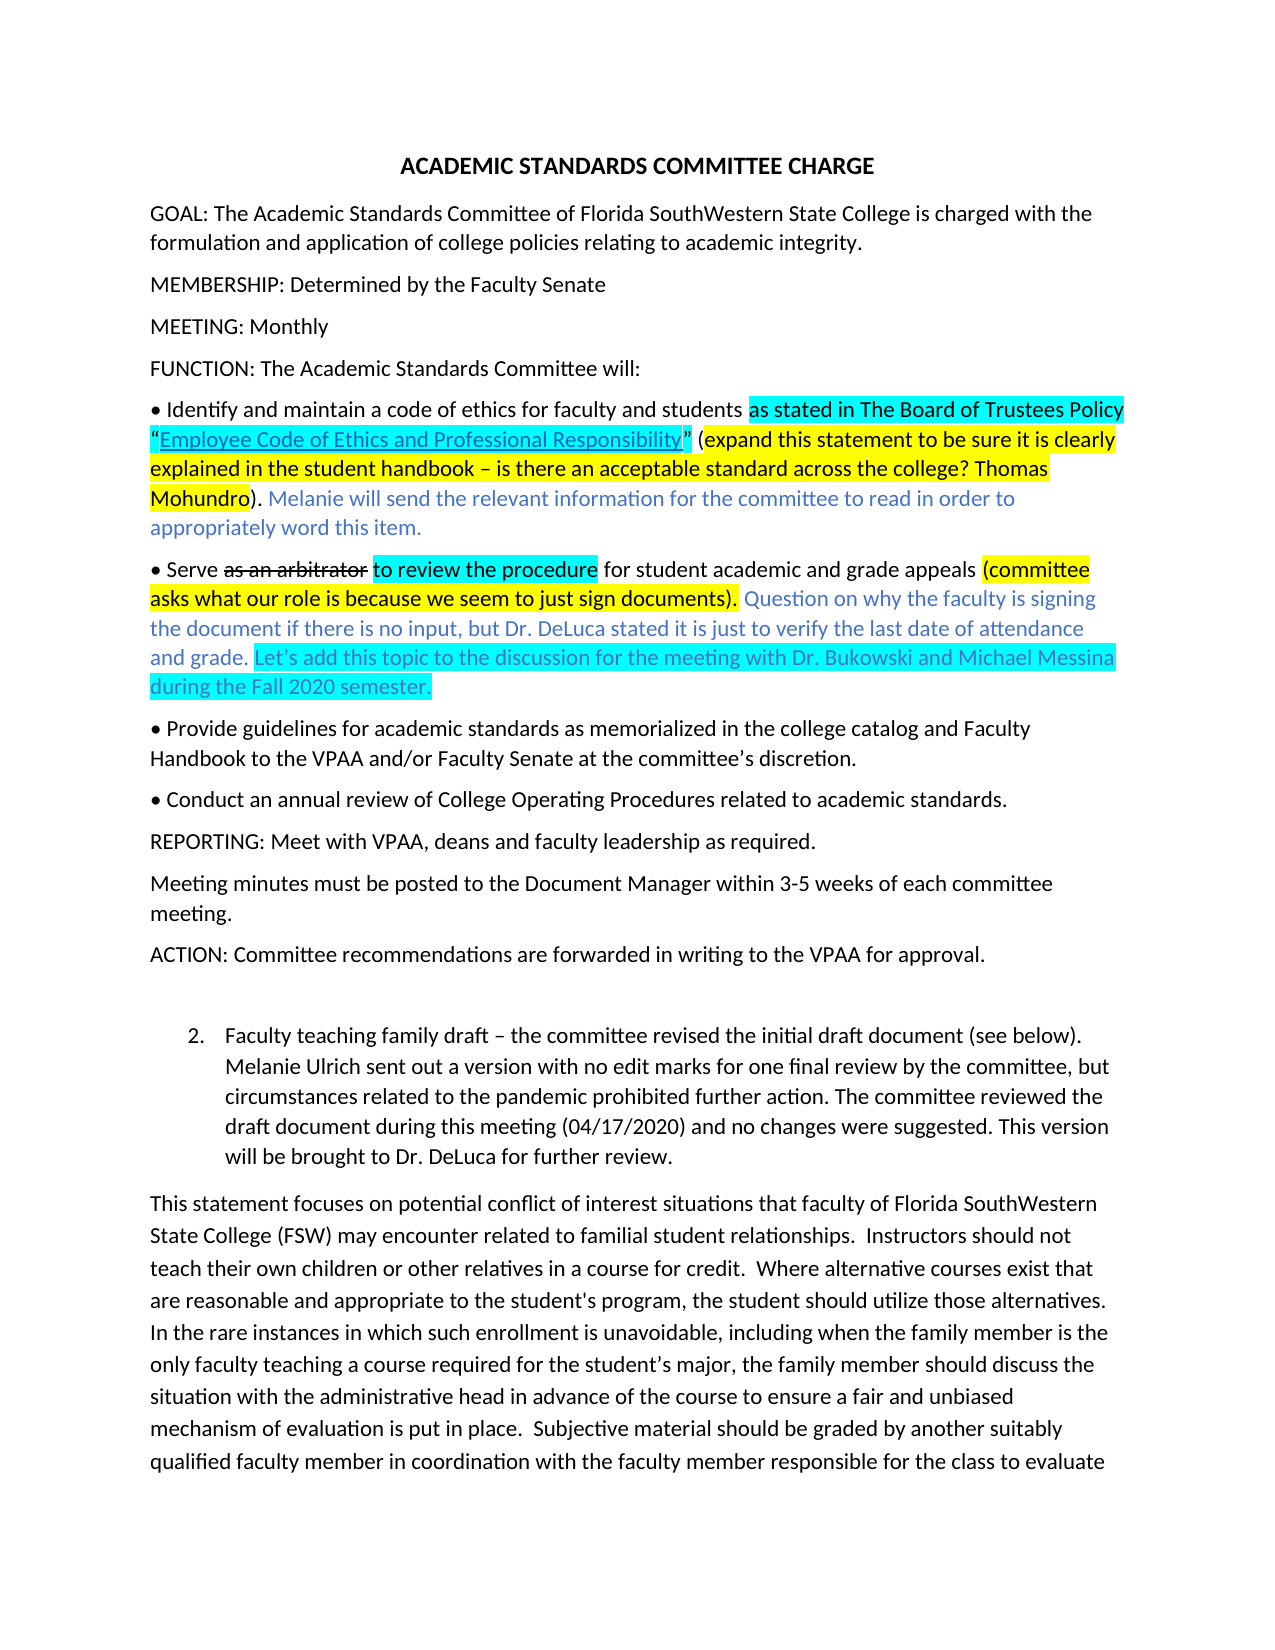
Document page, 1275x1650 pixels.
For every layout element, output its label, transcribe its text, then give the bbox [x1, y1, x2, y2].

text GOAL: The Academic Standards Committee of Florida SouthWestern State College is charged with the formulation and application of college policies relating to academic integrity. [150, 199, 1125, 256]
text • Conduct an annual review of College Operating Procedures related to academic standards. [150, 786, 1125, 813]
text ACADEMIC STANDARDS COMMITTEE CHARGE [150, 150, 1125, 181]
text • Identify and maintain a code of ethics for faculty and students as stated in The Board of Trustees Policy “Employee Code of Ethics and Professional Responsibility” (expand this statement to be sure it is clearly explained in the student handbook – is there an acceptable standard across the college? Thomas Mohundro). Melanie will send the relevant information for the committee to read in order to appropriately word this item. [150, 396, 1125, 541]
text ACTION: Committee recommendations are forwarded in writing to the VPAA for approval. [150, 941, 1125, 968]
text MEMBERSHIP: Determined by the Faculty Senate [150, 270, 1125, 298]
text MEETING: Monthly [150, 312, 1125, 340]
text Meeting minutes must be posted to the Document Manager within 3-5 weeks of each committee meeting. [150, 869, 1125, 927]
text • Provide guidelines for academic standards as memorialized in the college catalog and Faculty Handbook to the VPAA and/or Faculty Senate at the committee’s discretion. [150, 714, 1125, 772]
text FUNCTION: The Academic Standards Committee will: [150, 354, 1125, 382]
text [150, 1189, 1125, 1475]
text • Serve as an arbitrator to review the procedure for student academic and grade appeals (committee asks what our role is because we seem to just sign documents). Question on why the faculty is signing the document if there is no input, but Dr. DeLuca stated it is just to verify the last date of attendance and grade. Let’s add this topic to the discussion for the meeting with Dr. Bukowski and Michael Messina during the Fall 2020 semester. [150, 555, 1125, 700]
text REPORTING: Meet with VPAA, deans and faculty leadership as required. [150, 827, 1125, 855]
list Faculty teaching family draft – the committee revised the initial draft document (see below). Melanie Ulrich sent out a version with no edit marks for one final review by the committee, but circumstances related to the pandemic prohibited further action. The committee reviewed the draft document during this meeting (04/17/2020) and no changes were suggested. This version will be brought to Dr. DeLuca for further review. [187, 1022, 1125, 1170]
